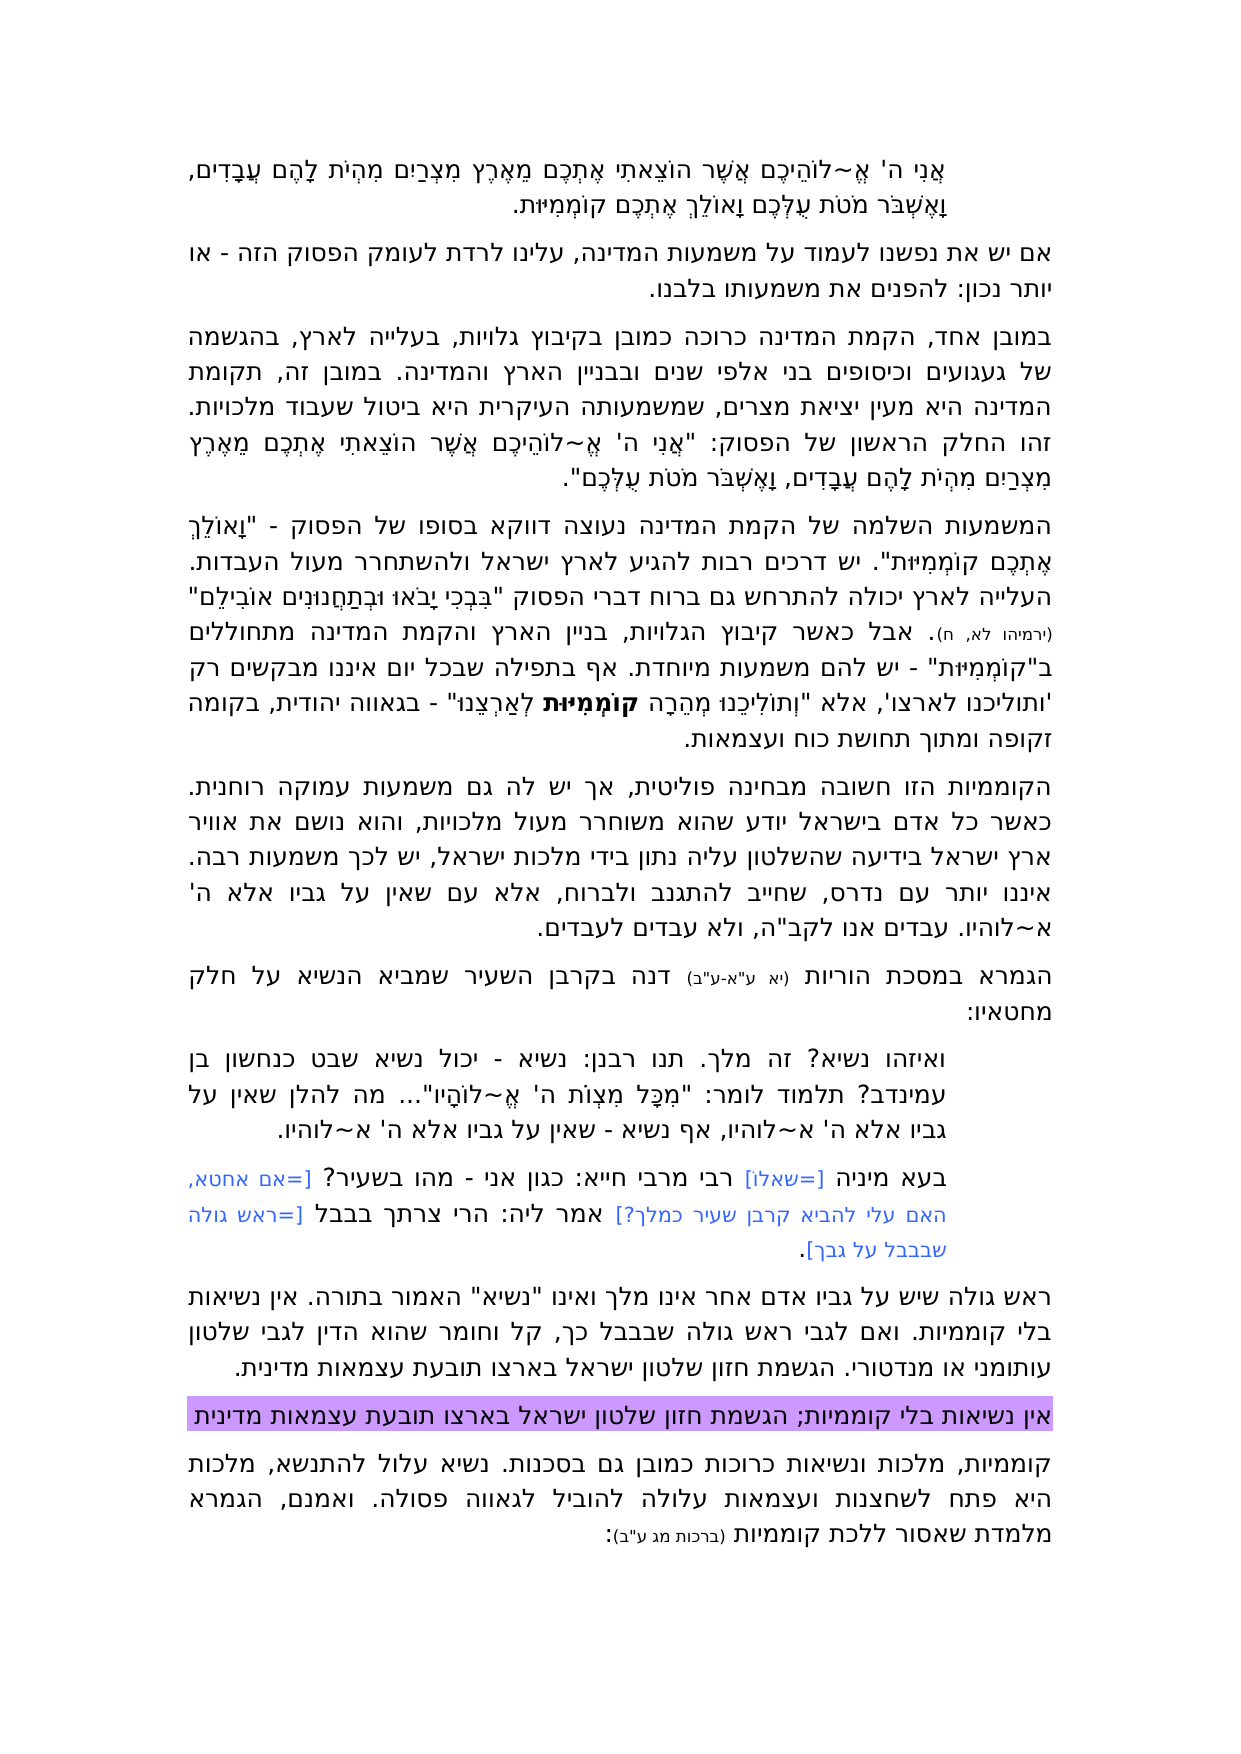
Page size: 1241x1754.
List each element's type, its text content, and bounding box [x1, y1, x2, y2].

text הגמרא במסכת הוריות (יא ע"א-ע"ב) דנה בקרבן השעיר שמביא הנשיא על חלק מחטאיו: [187, 956, 1053, 1027]
text אֲנִי ה' אֱ~לוֹהֵיכֶם אֲשֶׁר הוֹצֵאתִי אֶתְכֶם מֵאֶרֶץ מִצְרַיִם מִהְיֹת לָהֶם עֲבָדִים, וָאֶשְׁבֹּר מֹטֹת עֻלְּכֶם וָאוֹלֵךְ אֶתְכֶם קוֹמְמִיּוּת. [187, 150, 947, 221]
text אין נשיאות בלי קוממיות; הגשמת חזון שלטון ישראל בארצו תובעת עצמאות מדינית [187, 1396, 1053, 1431]
text בעא מיניה [=שאלוֹ] רבי מרבי חייא: כגון אני - מהו בשעיר? [=אם אחטא, האם עלי להביא קרבן שעיר כמלך?] אמר ליה: הרי צרתך בבבל [=ראש גולה שבבבל על גבך]. [187, 1158, 947, 1264]
text במובן אחד, הקמת המדינה כרוכה כמובן בקיבוץ גלויות, בעלייה לארץ, בהגשמה של געגועים וכיסופים בני אלפי שנים ובבניין הארץ והמדינה. במובן זה, תקומת המדינה היא מעין יציאת מצרים, שמשמעותה העיקרית היא ביטול שעבוד מלכויות. זהו החלק הראשון של הפסוק: "אֲנִי ה' אֱ~לוֹהֵיכֶם אֲשֶׁר הוֹצֵאתִי אֶתְכֶם מֵאֶרֶץ מִצְרַיִם מִהְיֹת לָהֶם עֲבָדִים, וָאֶשְׁבֹּר מֹטֹת עֻלְּכֶם". [187, 317, 1053, 494]
text הקוממיות הזו חשובה מבחינה פוליטית, אך יש לה גם משמעות עמוקה רוחנית. כאשר כל אדם בישראל יודע שהוא משוחרר מעול מלכויות, והוא נושם את אוויר ארץ ישראל בידיעה שהשלטון עליה נתון בידי מלכות ישראל, יש לכך משמעות רבה. איננו יותר עם נדרס, שחייב להתגנב ולברוח, אלא עם שאין על גביו אלא ה' א~לוהיו. עבדים אנו לקב"ה, ולא עבדים לעבדים. [187, 767, 1053, 944]
text ואיזהו נשיא? זה מלך. תנו רבנן: נשיא - יכול נשיא שבט כנחשון בן עמינדב? תלמוד לומר: "מִכָּל מִצְוֹת ה' אֱ~לוֹהָיו"... מה להלן שאין על גביו אלא ה' א~לוהיו, אף נשיא - שאין על גביו אלא ה' א~לוהיו. [187, 1039, 947, 1146]
text ראש גולה שיש על גביו אדם אחר אינו מלך ואינו "נשיא" האמור בתורה. אין נשיאות בלי קוממיות. ואם לגבי ראש גולה שבבבל כך, קל וחומר שהוא הדין לגבי שלטון עותומני או מנדטורי. הגשמת חזון שלטון ישראל בארצו תובעת עצמאות מדינית. [187, 1277, 1053, 1383]
text המשמעות השלמה של הקמת המדינה נעוצה דווקא בסופו של הפסוק - "וָאוֹלֵךְ אֶתְכֶם קוֹמְמִיּוּת". יש דרכים רבות להגיע לארץ ישראל ולהשתחרר מעול העבדות. העלייה לארץ יכולה להתרחש גם ברוח דברי הפסוק "בִּבְכִי יָבֹאוּ וּבְתַחֲנוּנִים אוֹבִילֵם" (ירמיהו לא, ח). אבל כאשר קיבוץ הגלויות, בניין הארץ והקמת המדינה מתחוללים ב"קוֹמְמִיּוּת" - יש להם משמעות מיוחדת. אף בתפילה שבכל יום איננו מבקשים רק 'ותוליכנו לארצו', אלא "וְתוֹלִיכֵנוּ מְהֵרָה קוֹמְמִיּוּת לְאַרְצֵנוּ" - בגאווה יהודית, בקומה זקופה ומתוך תחושת כוח ועצמאות. [187, 506, 1053, 754]
text קוממיות, מלכות ונשיאות כרוכות כמובן גם בסכנות. נשיא עלול להתנשא, מלכות היא פתח לשחצנות ועצמאות עלולה להוביל לגאווה פסולה. ואמנם, הגמרא מלמדת שאסור ללכת קוממיות (ברכות מג ע"ב): [187, 1444, 1053, 1550]
text אם יש את נפשנו לעמוד על משמעות המדינה, עלינו לרדת לעומק הפסוק הזה - או יותר נכון: להפנים את משמעותו בלבנו. [187, 233, 1053, 304]
